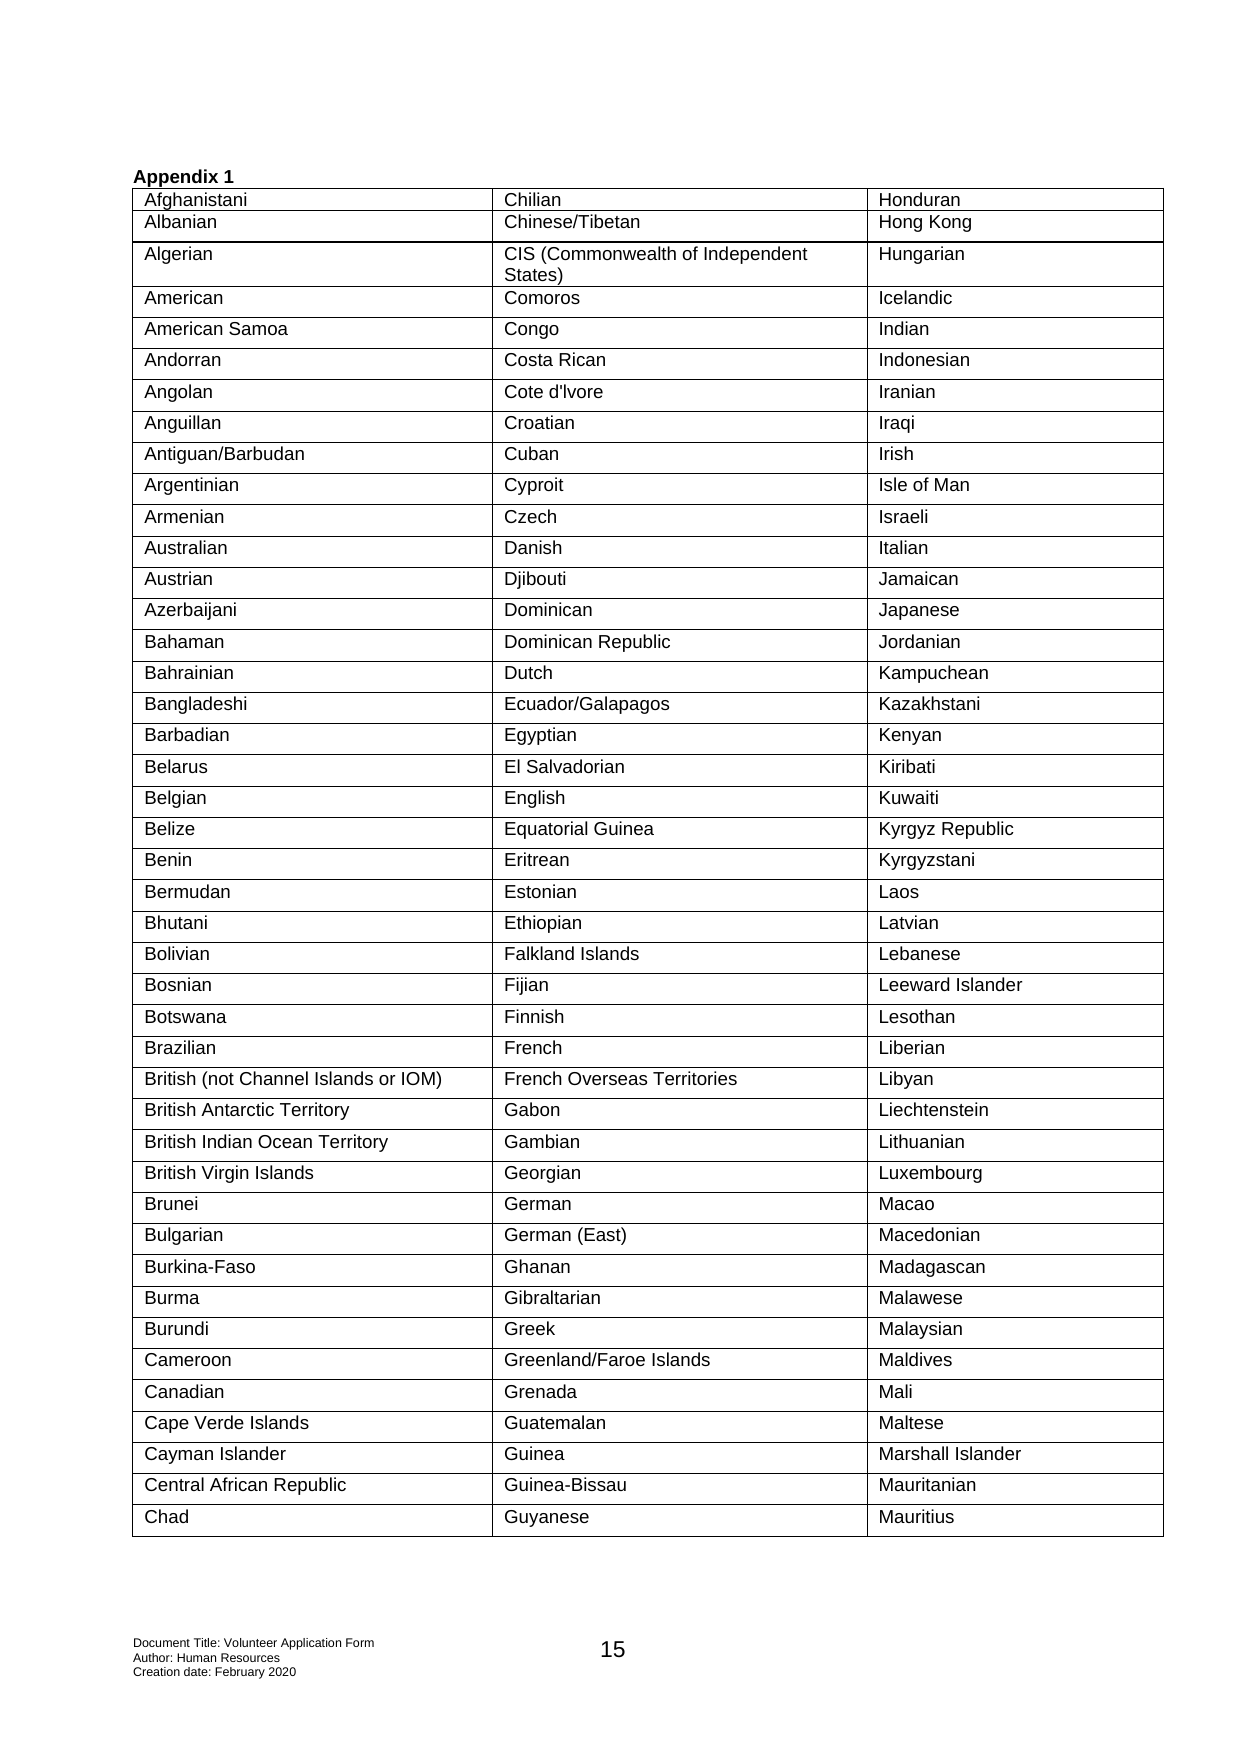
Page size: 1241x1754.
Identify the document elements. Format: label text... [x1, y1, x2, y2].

table_cell German [493, 1193, 867, 1223]
table_cell Mauritius [868, 1505, 1163, 1536]
table_cell Maldives [868, 1349, 1163, 1379]
table_cell Burundi [133, 1318, 492, 1348]
table_cell Cameroon [133, 1349, 492, 1379]
table_cell Isle of Man [868, 474, 1163, 504]
table_cell Kyrgyzstani [868, 849, 1163, 879]
table_cell Irish [868, 443, 1163, 473]
table_cell German (East) [493, 1224, 867, 1254]
table_cell Guinea-Bissau [493, 1474, 867, 1504]
table_cell Gibraltarian [493, 1287, 867, 1317]
table_cell Benin [133, 849, 492, 879]
table_cell Libyan [868, 1068, 1163, 1098]
table_cell Chinese/Tibetan [493, 211, 867, 241]
table_cell American [133, 287, 492, 317]
table_cell Liechtenstein [868, 1099, 1163, 1129]
table_cell British (not Channel Islands or IOM) [133, 1068, 492, 1098]
table_cell Comoros [493, 287, 867, 317]
table_cell Bahrainian [133, 662, 492, 692]
table_cell Brazilian [133, 1037, 492, 1067]
table_cell Kyrgyz Republic [868, 818, 1163, 848]
table_cell Hungarian [868, 243, 1163, 286]
table_cell Mauritanian [868, 1474, 1163, 1504]
table_cell Malawese [868, 1287, 1163, 1317]
table_cell Icelandic [868, 287, 1163, 317]
table_cell Brunei [133, 1193, 492, 1223]
table_cell Laos [868, 880, 1163, 911]
table_cell Bangladeshi [133, 693, 492, 723]
table_cell Dominican [493, 599, 867, 629]
table_cell Botswana [133, 1005, 492, 1036]
table_cell Greenland/Faroe Islands [493, 1349, 867, 1379]
table_cell Burkina-Faso [133, 1255, 492, 1286]
table_cell Guatemalan [493, 1412, 867, 1442]
table_cell Dominican Republic [493, 630, 867, 661]
table_cell Belgian [133, 787, 492, 817]
table_cell British Indian Ocean Territory [133, 1130, 492, 1161]
table_cell Australian [133, 537, 492, 567]
table_cell Iraqi [868, 412, 1163, 442]
table_cell Marshall Islander [868, 1443, 1163, 1473]
table_cell Jordanian [868, 630, 1163, 661]
table_cell British Antarctic Territory [133, 1099, 492, 1129]
table_cell Israeli [868, 505, 1163, 536]
table_cell Czech [493, 505, 867, 536]
table_cell Leeward Islander [868, 974, 1163, 1004]
table_cell Angolan [133, 380, 492, 411]
table_cell Grenada [493, 1380, 867, 1411]
table_cell Lebanese [868, 943, 1163, 973]
table_cell Latvian [868, 912, 1163, 942]
table_cell Anguillan [133, 412, 492, 442]
text Appendix 1 [133, 166, 1092, 188]
table_cell Eritrean [493, 849, 867, 879]
table_cell Fijian [493, 974, 867, 1004]
table_cell Congo [493, 318, 867, 348]
table_cell Macao [868, 1193, 1163, 1223]
table_cell Bolivian [133, 943, 492, 973]
table_cell Gambian [493, 1130, 867, 1161]
table_cell Ethiopian [493, 912, 867, 942]
table_cell Antiguan/Barbudan [133, 443, 492, 473]
table_cell Lesothan [868, 1005, 1163, 1036]
table_cell Ecuador/Galapagos [493, 693, 867, 723]
table_cell Indian [868, 318, 1163, 348]
table_cell Cuban [493, 443, 867, 473]
table_cell Luxembourg [868, 1162, 1163, 1192]
table_cell Burma [133, 1287, 492, 1317]
table_cell Indonesian [868, 349, 1163, 379]
table_cell Guyanese [493, 1505, 867, 1536]
table_cell Armenian [133, 505, 492, 536]
table_cell American Samoa [133, 318, 492, 348]
table_cell Kenyan [868, 724, 1163, 754]
table_cell Dutch [493, 662, 867, 692]
table_cell Djibouti [493, 568, 867, 598]
table_cell El Salvadorian [493, 755, 867, 786]
table_cell Malaysian [868, 1318, 1163, 1348]
table_cell Lithuanian [868, 1130, 1163, 1161]
table_cell Austrian [133, 568, 492, 598]
table_cell Albanian [133, 211, 492, 241]
table_cell Kampuchean [868, 662, 1163, 692]
table_cell Mali [868, 1380, 1163, 1411]
table_cell French Overseas Territories [493, 1068, 867, 1098]
table_cell Bosnian [133, 974, 492, 1004]
table_cell Hong Kong [868, 211, 1163, 241]
table_cell Algerian [133, 243, 492, 286]
table_cell Belarus [133, 755, 492, 786]
table_cell Cape Verde Islands [133, 1412, 492, 1442]
table_cell Equatorial Guinea [493, 818, 867, 848]
table_cell Madagascan [868, 1255, 1163, 1286]
table_cell Ghanan [493, 1255, 867, 1286]
table_cell Chad [133, 1505, 492, 1536]
table_cell Maltese [868, 1412, 1163, 1442]
table_cell Cayman Islander [133, 1443, 492, 1473]
table_cell Barbadian [133, 724, 492, 754]
table_cell Andorran [133, 349, 492, 379]
table_cell Guinea [493, 1443, 867, 1473]
table_header Afghanistani [133, 189, 492, 210]
table_cell Kazakhstani [868, 693, 1163, 723]
table_cell Egyptian [493, 724, 867, 754]
table_header Chilian [493, 189, 867, 210]
table_cell Gabon [493, 1099, 867, 1129]
table_cell Cyproit [493, 474, 867, 504]
table_cell Costa Rican [493, 349, 867, 379]
table_cell Macedonian [868, 1224, 1163, 1254]
table_cell Italian [868, 537, 1163, 567]
table_cell CIS (Commonwealth of Independent States) [493, 243, 867, 286]
table_cell Danish [493, 537, 867, 567]
table_cell Belize [133, 818, 492, 848]
table_cell Liberian [868, 1037, 1163, 1067]
table_cell Bahaman [133, 630, 492, 661]
table_cell Jamaican [868, 568, 1163, 598]
table_cell British Virgin Islands [133, 1162, 492, 1192]
table_cell French [493, 1037, 867, 1067]
table_cell Bulgarian [133, 1224, 492, 1254]
table_header Honduran [868, 189, 1163, 210]
table_cell Kuwaiti [868, 787, 1163, 817]
table_cell Georgian [493, 1162, 867, 1192]
table_cell English [493, 787, 867, 817]
table_cell Estonian [493, 880, 867, 911]
table_cell Greek [493, 1318, 867, 1348]
table_cell Japanese [868, 599, 1163, 629]
table_cell Azerbaijani [133, 599, 492, 629]
table_cell Croatian [493, 412, 867, 442]
table_cell Canadian [133, 1380, 492, 1411]
table_cell Iranian [868, 380, 1163, 411]
table_cell Argentinian [133, 474, 492, 504]
table_cell Central African Republic [133, 1474, 492, 1504]
table_cell Finnish [493, 1005, 867, 1036]
table_cell Cote d'lvore [493, 380, 867, 411]
table_cell Bermudan [133, 880, 492, 911]
table_cell Falkland Islands [493, 943, 867, 973]
table_cell Kiribati [868, 755, 1163, 786]
table_cell Bhutani [133, 912, 492, 942]
